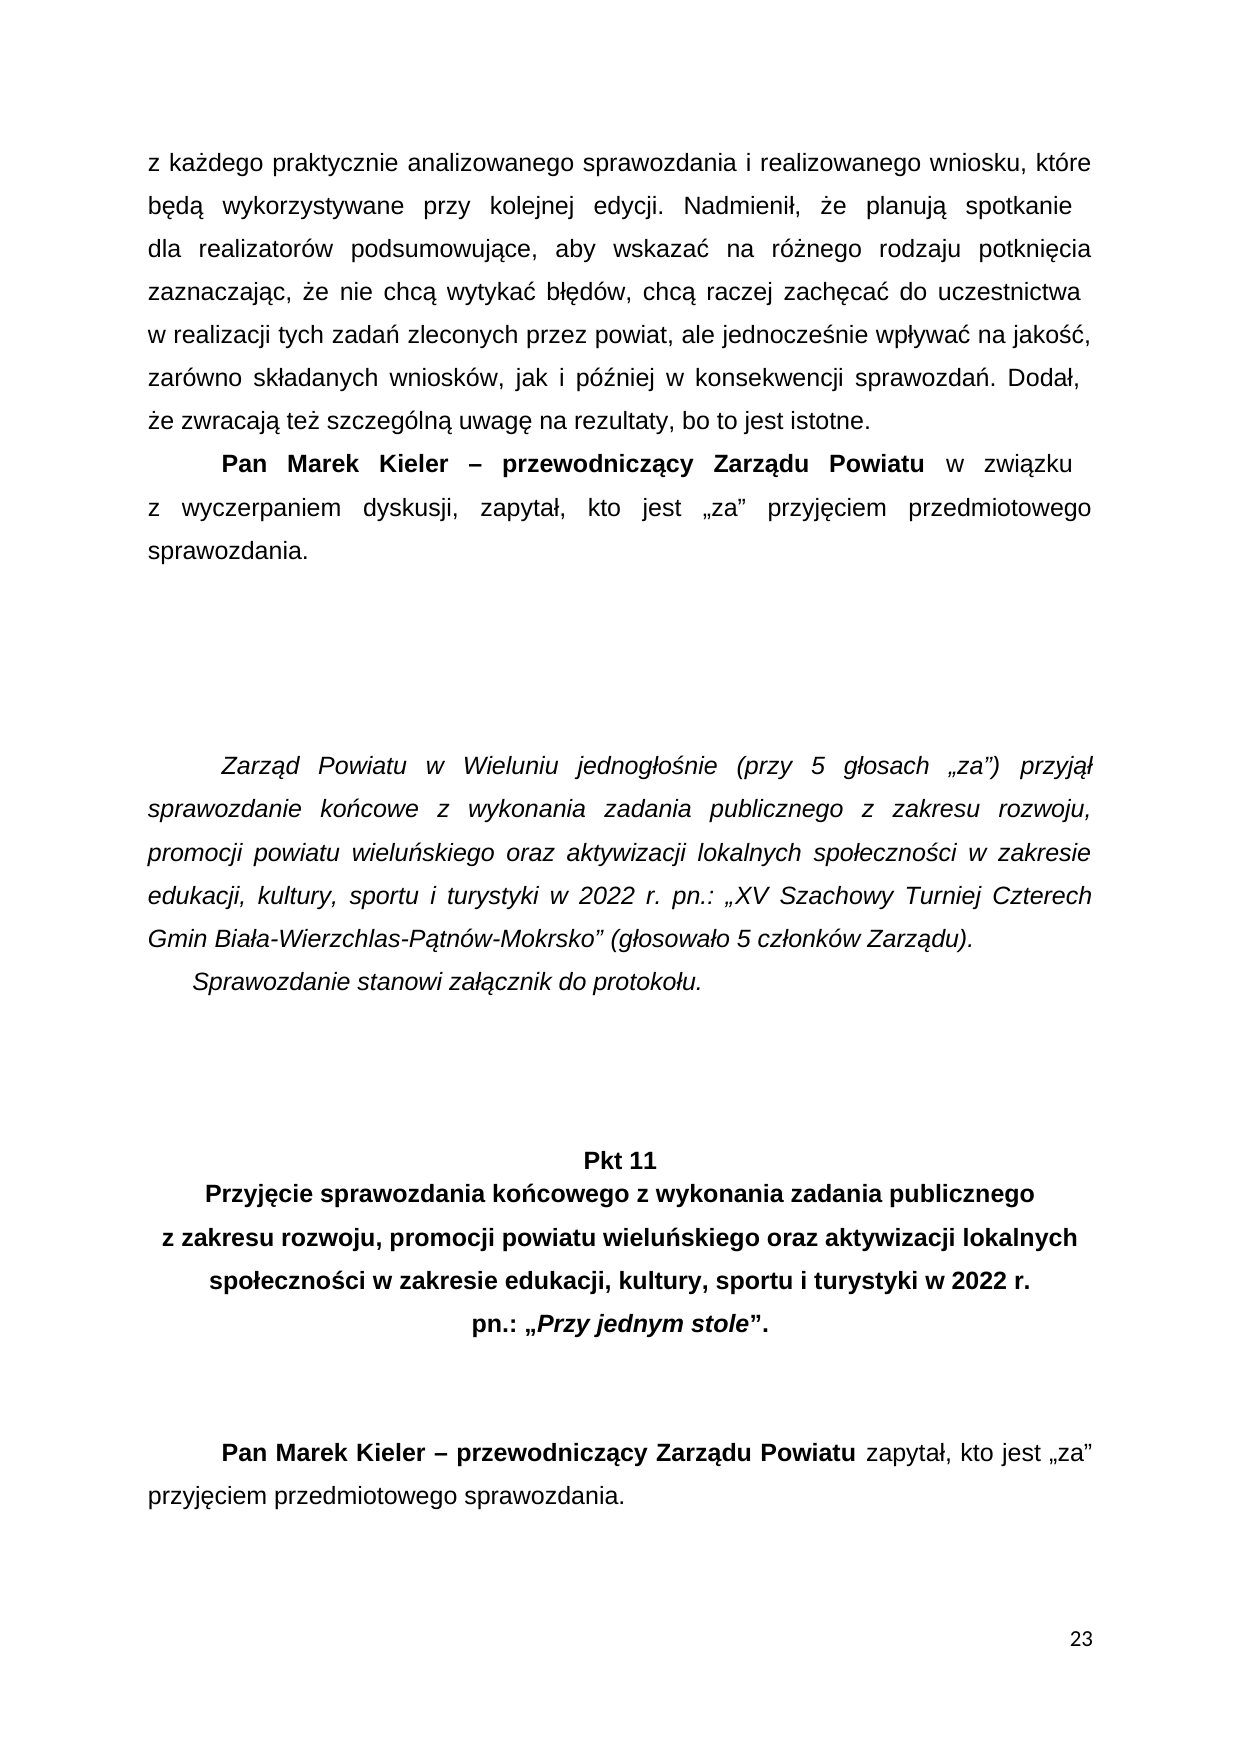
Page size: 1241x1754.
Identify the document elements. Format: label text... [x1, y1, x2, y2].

text pn.: „Przy jednym stole”. [148, 1309, 1093, 1337]
text Pan Marek Kieler – przewodniczący Zarządu Powiatu zapytał, kto jest „za” przyjęciem przedmiotowego sprawozdania. [148, 1438, 1093, 1510]
text Zarząd Powiatu w Wieluniu jednogłośnie (przy 5 głosach „za”) przyjął sprawozdanie końcowe z wykonania zadania publicznego z zakresu rozwoju, promocji powiatu wieluńskiego oraz aktywizacji lokalnych społeczności w zakresie edukacji, kultury, sportu i turystyki w 2022 r. pn.: „XV Szachowy Turniej Czterech Gmin Biała-Wierzchlas-Pątnów-Mokrsko” (głosowało 5 członków Zarządu). Sprawozdanie stanowi załącznik do protokołu. [148, 751, 1093, 996]
subtitle Pkt 11 [148, 1146, 1093, 1175]
text z zakresu rozwoju, promocji powiatu wieluńskiego oraz aktywizacji lokalnych społeczności w zakresie edukacji, kultury, sportu i turystyki w 2022 r. [148, 1222, 1093, 1294]
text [148, 148, 1093, 564]
text Przyjęcie sprawozdania końcowego z wykonania zadania publicznego [148, 1179, 1093, 1208]
